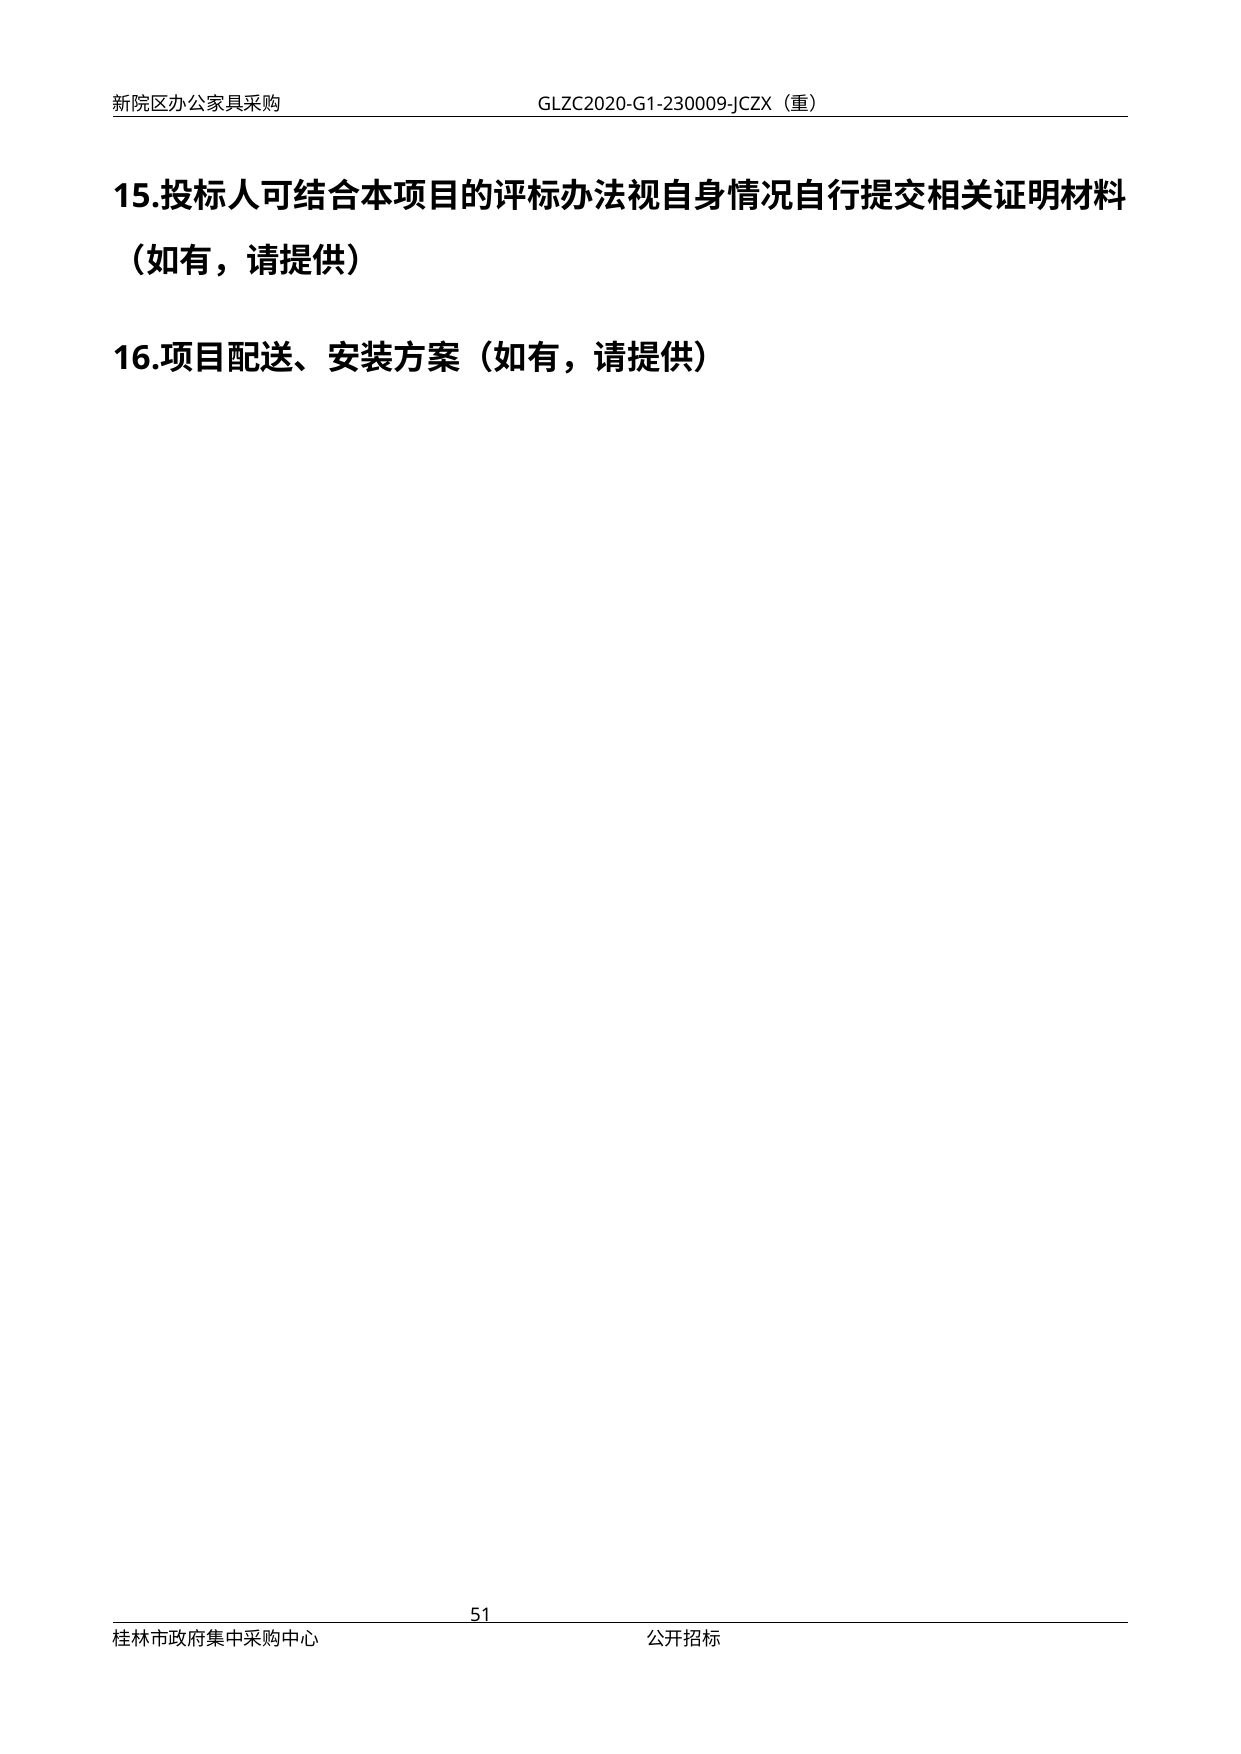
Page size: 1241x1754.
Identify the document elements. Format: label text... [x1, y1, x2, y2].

text 15.投标人可结合本项目的评标办法视自身情况自行提交相关证明材料（如有，请提供） [112, 160, 1128, 290]
text 16.项目配送、安装方案（如有，请提供） [112, 323, 1128, 388]
